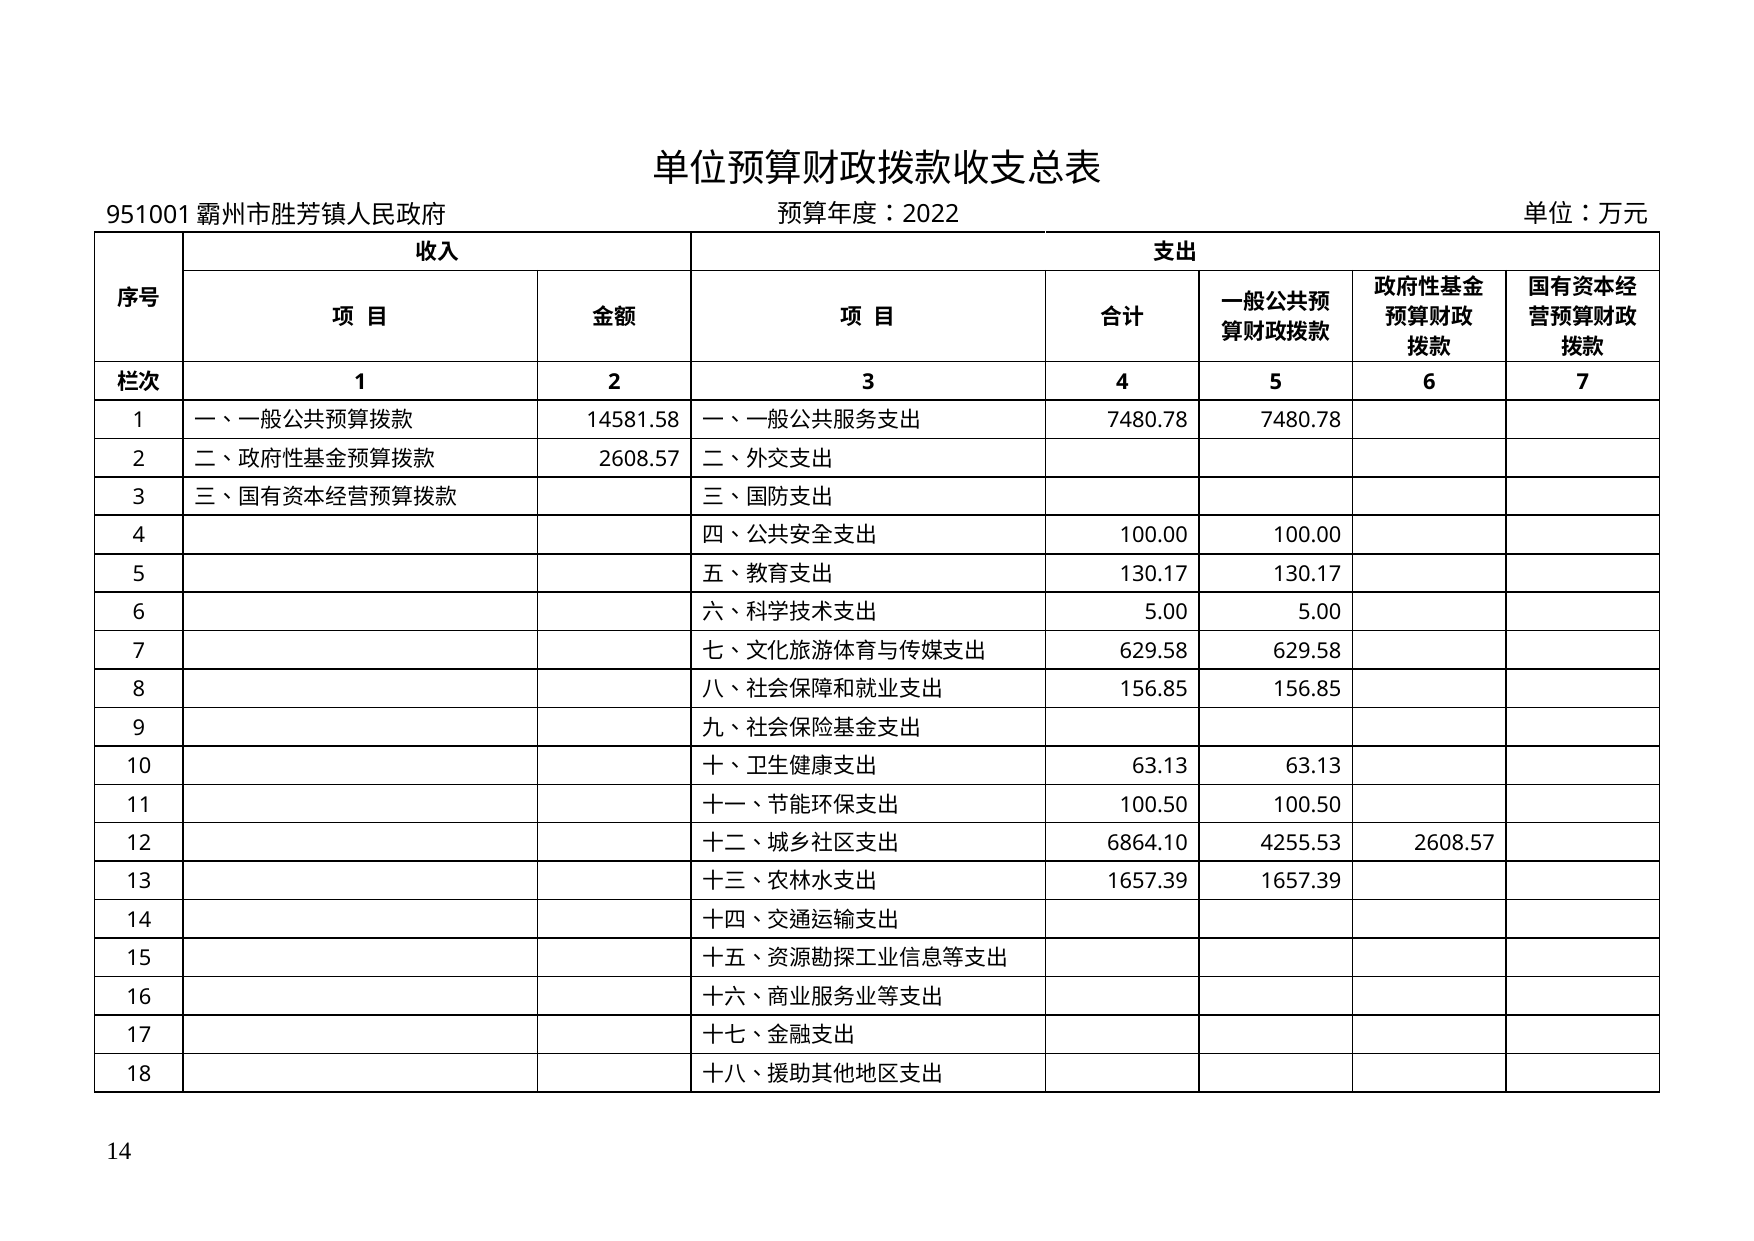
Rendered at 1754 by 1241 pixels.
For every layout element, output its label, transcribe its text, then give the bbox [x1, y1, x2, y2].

table_cell [1507, 555, 1659, 591]
table_cell 支出 [692, 233, 1659, 270]
table_cell 12 [95, 823, 182, 860]
table_cell 2 [95, 439, 182, 476]
table_cell [1507, 401, 1659, 437]
table_cell 4 [95, 516, 182, 553]
table_cell 1657.39 [1046, 862, 1198, 899]
table_cell [1507, 593, 1659, 630]
table_cell 7 [1507, 362, 1659, 399]
table_cell [1353, 900, 1505, 937]
table_cell [1046, 1016, 1198, 1052]
table_cell 一、一般公共预算拨款 [184, 401, 537, 437]
table_cell [1200, 478, 1352, 514]
table_cell [1046, 708, 1198, 745]
table_cell [1200, 1054, 1352, 1091]
table_cell [184, 1016, 537, 1052]
table_cell 6864.10 [1046, 823, 1198, 860]
table_cell 18 [95, 1054, 182, 1091]
table_cell 九、社会保险基金支出 [692, 708, 1045, 745]
table_cell 三、国防支出 [692, 478, 1045, 514]
table_cell 7 [95, 631, 182, 668]
table_cell 6 [95, 593, 182, 630]
table_cell 十五、资源勘探工业信息等支出 [692, 939, 1045, 976]
table_cell [184, 900, 537, 937]
table_cell [1353, 977, 1505, 1014]
table_cell 63.13 [1200, 747, 1352, 783]
table_cell 17 [95, 1016, 182, 1052]
table_cell [1200, 439, 1352, 476]
table_cell 5.00 [1046, 593, 1198, 630]
table_cell [184, 747, 537, 783]
table_cell [184, 1054, 537, 1091]
table_cell [1507, 439, 1659, 476]
table_cell 63.13 [1046, 747, 1198, 783]
table_cell [538, 670, 690, 707]
table_cell [1507, 900, 1659, 937]
table_cell [538, 977, 690, 1014]
table_cell 156.85 [1046, 670, 1198, 707]
table_cell [184, 785, 537, 822]
table_cell [538, 708, 690, 745]
table_cell [1200, 900, 1352, 937]
table_cell 七、文化旅游体育与传媒支出 [692, 631, 1045, 668]
table_cell [1507, 823, 1659, 860]
table_cell [1507, 631, 1659, 668]
table_cell [538, 939, 690, 976]
table_cell [1046, 439, 1198, 476]
table_cell 130.17 [1200, 555, 1352, 591]
table_cell 六、科学技术支出 [692, 593, 1045, 630]
table_cell [184, 708, 537, 745]
table_cell 2 [538, 362, 690, 399]
table_cell 1657.39 [1200, 862, 1352, 899]
table_cell [184, 631, 537, 668]
table_cell 7480.78 [1046, 401, 1198, 437]
table_cell [1353, 939, 1505, 976]
table_cell 项 目 [692, 271, 1045, 361]
table_cell 4 [1046, 362, 1198, 399]
table_cell 2608.57 [1353, 823, 1505, 860]
table_cell [1200, 1016, 1352, 1052]
table_cell [1507, 1054, 1659, 1091]
table_cell 10 [95, 747, 182, 783]
table_cell 629.58 [1046, 631, 1198, 668]
table_cell 国有资本经营预算财政拨款 [1507, 271, 1659, 361]
table_cell 16 [95, 977, 182, 1014]
table_cell [1507, 670, 1659, 707]
table_cell 八、社会保障和就业支出 [692, 670, 1045, 707]
table_cell [1353, 785, 1505, 822]
table_cell [1046, 478, 1198, 514]
table_cell 7480.78 [1200, 401, 1352, 437]
table_cell 130.17 [1046, 555, 1198, 591]
table_cell 四、公共安全支出 [692, 516, 1045, 553]
table_cell [1507, 708, 1659, 745]
table_cell 十三、农林水支出 [692, 862, 1045, 899]
table_cell [1507, 862, 1659, 899]
table_cell 合计 [1046, 271, 1198, 361]
table_cell 9 [95, 708, 182, 745]
table_cell [538, 862, 690, 899]
table_cell [1353, 1054, 1505, 1091]
table_cell [1353, 747, 1505, 783]
table_cell 十八、援助其他地区支出 [692, 1054, 1045, 1091]
table_cell [184, 939, 537, 976]
table_cell [1353, 670, 1505, 707]
text 单位预算财政拨款收支总表 [106, 142, 1648, 193]
table_cell 11 [95, 785, 182, 822]
table_cell 3 [692, 362, 1045, 399]
table_cell 14581.58 [538, 401, 690, 437]
table_cell 100.50 [1200, 785, 1352, 822]
table_cell [1200, 939, 1352, 976]
table_cell 二、政府性基金预算拨款 [184, 439, 537, 476]
table_cell [538, 478, 690, 514]
table_cell [538, 1054, 690, 1091]
table_cell [184, 593, 537, 630]
table_cell 二、外交支出 [692, 439, 1045, 476]
table_cell [538, 593, 690, 630]
table_cell [1507, 516, 1659, 553]
table_cell [1353, 439, 1505, 476]
table_cell 十一、节能环保支出 [692, 785, 1045, 822]
table_cell [1353, 708, 1505, 745]
table_cell 十七、金融支出 [692, 1016, 1045, 1052]
table_cell [1046, 977, 1198, 1014]
table_cell [1507, 977, 1659, 1014]
table_cell 4255.53 [1200, 823, 1352, 860]
table_cell [538, 823, 690, 860]
table_cell 6 [1353, 362, 1505, 399]
table_cell 5 [95, 555, 182, 591]
table_cell [184, 823, 537, 860]
table_cell 栏次 [95, 362, 182, 399]
table_cell [1353, 862, 1505, 899]
table_cell 五、教育支出 [692, 555, 1045, 591]
table_cell [1200, 708, 1352, 745]
table_cell [1507, 478, 1659, 514]
table_cell 一般公共预算财政拨款 [1200, 271, 1352, 361]
table_header 单位：万元 [1046, 195, 1659, 231]
table_cell 629.58 [1200, 631, 1352, 668]
table_cell [1353, 401, 1505, 437]
table_cell [1046, 1054, 1198, 1091]
table_cell 100.00 [1046, 516, 1198, 553]
table_cell [1046, 900, 1198, 937]
table_cell 1 [95, 401, 182, 437]
table_cell 14 [95, 900, 182, 937]
table_cell [1353, 478, 1505, 514]
table_cell 5 [1200, 362, 1352, 399]
table_cell [184, 670, 537, 707]
table_cell [538, 785, 690, 822]
table_cell [538, 747, 690, 783]
table_cell [1507, 1016, 1659, 1052]
table_cell 金额 [538, 271, 690, 361]
table_cell [184, 516, 537, 553]
table_cell [1507, 939, 1659, 976]
table_cell [184, 977, 537, 1014]
table_cell [538, 1016, 690, 1052]
table_cell [1507, 747, 1659, 783]
table_cell 三、国有资本经营预算拨款 [184, 478, 537, 514]
table_cell 十四、交通运输支出 [692, 900, 1045, 937]
table_cell 100.00 [1200, 516, 1352, 553]
table_cell 序号 [95, 233, 182, 361]
table_cell 十六、商业服务业等支出 [692, 977, 1045, 1014]
table_cell 一、一般公共服务支出 [692, 401, 1045, 437]
table_cell [1353, 593, 1505, 630]
table_cell [1353, 631, 1505, 668]
table_cell 十、卫生健康支出 [692, 747, 1045, 783]
table_cell 十二、城乡社区支出 [692, 823, 1045, 860]
table_cell [538, 555, 690, 591]
table_header 951001霸州市胜芳镇人民政府 [95, 195, 690, 231]
table_cell 156.85 [1200, 670, 1352, 707]
table_cell 项 目 [184, 271, 537, 361]
table_cell 8 [95, 670, 182, 707]
table_cell 收入 [184, 233, 690, 270]
table_cell [1353, 1016, 1505, 1052]
table_cell 100.50 [1046, 785, 1198, 822]
table_cell 政府性基金预算财政 拨款 [1353, 271, 1505, 361]
table_cell 2608.57 [538, 439, 690, 476]
table_cell [184, 862, 537, 899]
table_cell [1200, 977, 1352, 1014]
table_cell 1 [184, 362, 537, 399]
table_header 预算年度：2022 [692, 195, 1045, 231]
table_cell [1507, 785, 1659, 822]
table_cell [538, 631, 690, 668]
table_cell [184, 555, 537, 591]
table_cell [1046, 939, 1198, 976]
table_cell [1353, 555, 1505, 591]
table_cell 5.00 [1200, 593, 1352, 630]
table_cell [1353, 516, 1505, 553]
table_cell 13 [95, 862, 182, 899]
table_cell 3 [95, 478, 182, 514]
table_cell [538, 900, 690, 937]
table_cell [538, 516, 690, 553]
table_cell 15 [95, 939, 182, 976]
